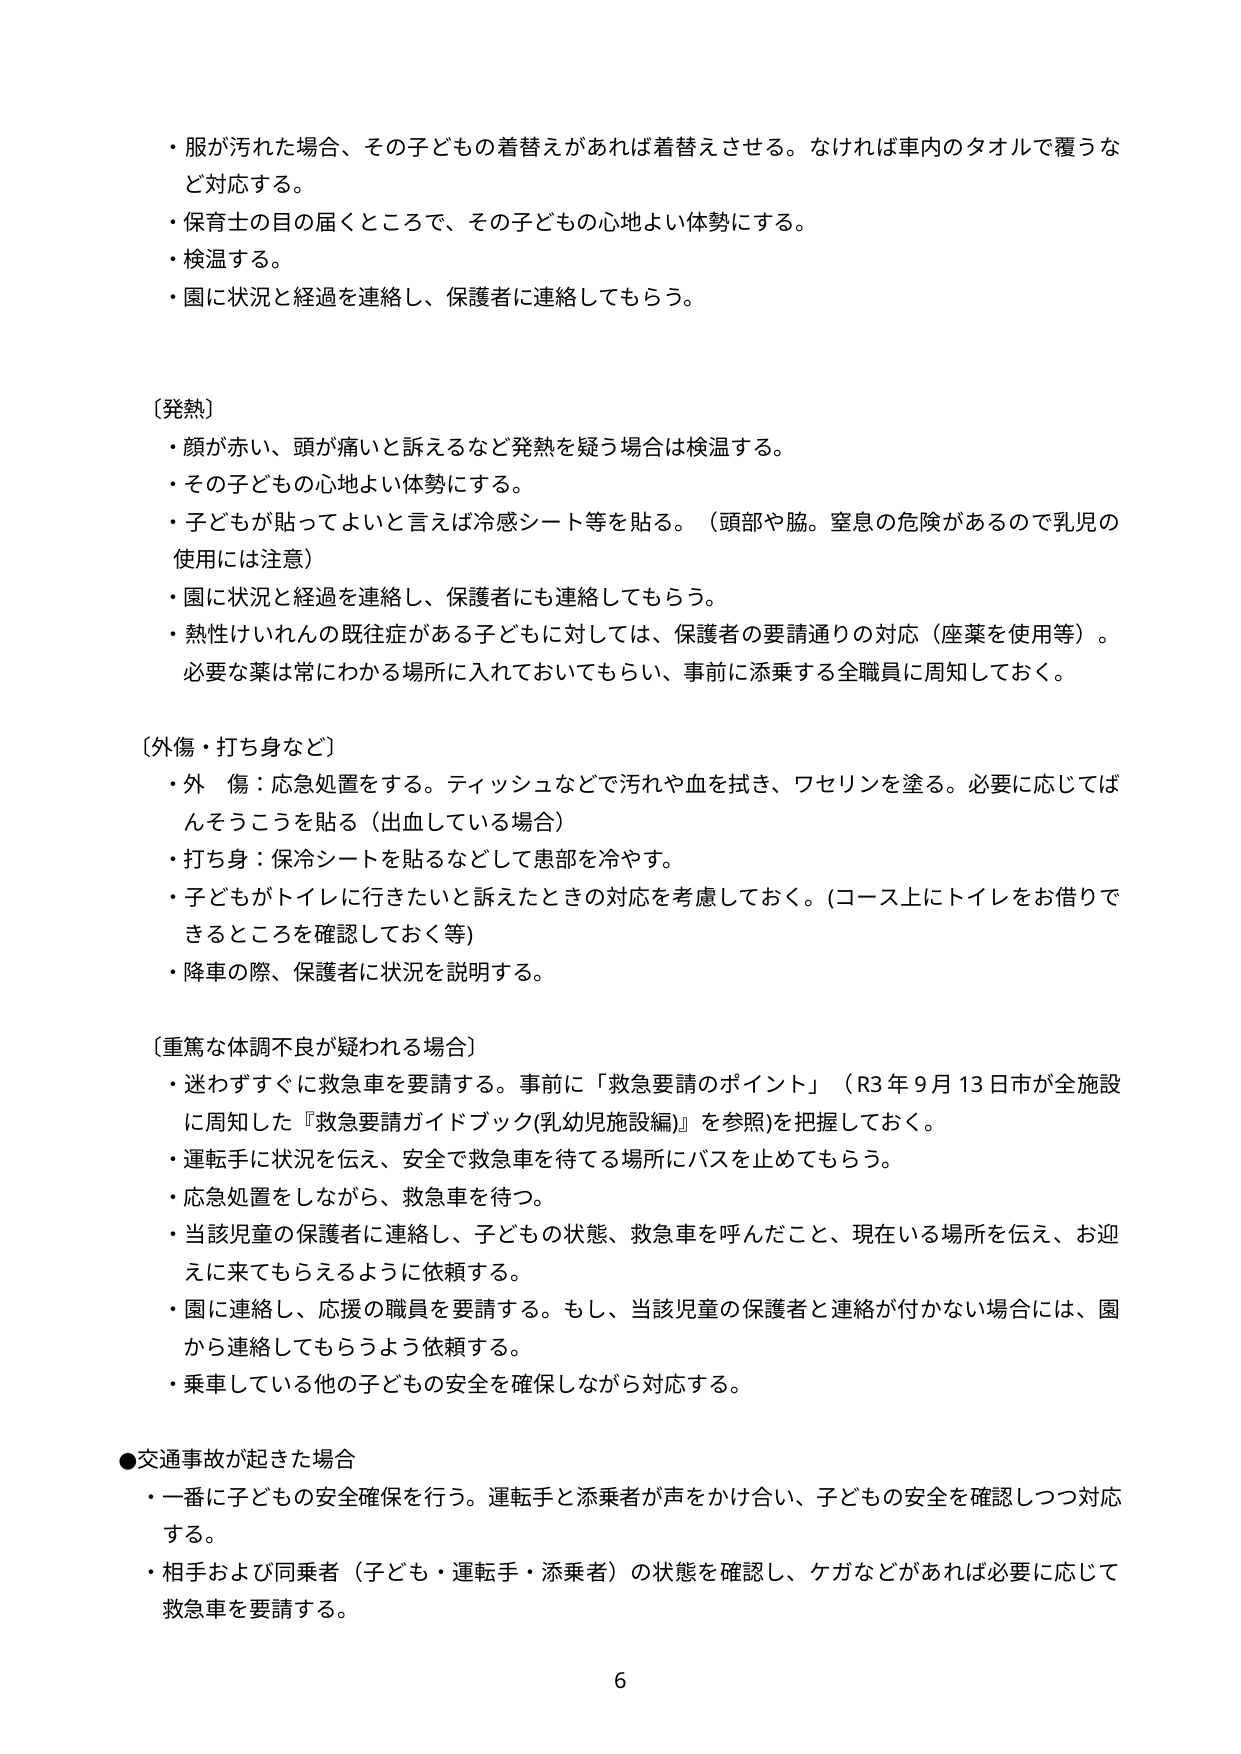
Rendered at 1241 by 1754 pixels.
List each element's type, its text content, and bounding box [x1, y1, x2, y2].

text ・運転手に状況を伝え、安全で救急車を待てる場所にバスを止めてもらう。 [118, 1139, 1122, 1177]
text ・降車の際、保護者に状況を説明する。 [118, 952, 1122, 989]
text ・園に状況と経過を連絡し、保護者に連絡してもらう。 [118, 277, 1122, 314]
text 〔重篤な体調不良が疑われる場合〕 [118, 1027, 1122, 1064]
text ・子どもがトイレに行きたいと訴えたときの対応を考慮しておく。(コース上にトイレをお借りできるところを確認しておく等) [118, 877, 1122, 952]
text ・相手および同乗者（子ども・運転手・添乗者）の状態を確認し、ケガなどがあれば必要に応じて救急車を要請する。 [118, 1552, 1122, 1627]
text ・園に連絡し、応援の職員を要請する。もし、当該児童の保護者と連絡が付かない場合には、園から連絡してもらうよう依頼する。 [140, 1289, 1122, 1364]
text ●交通事故が起きた場合 [118, 1439, 1122, 1477]
text ・外 傷：応急処置をする。ティッシュなどで汚れや血を拭き、ワセリンを塗る。必要に応じてばんそうこうを貼る（出血している場合） [118, 764, 1122, 839]
text ・園に状況と経過を連絡し、保護者にも連絡してもらう。 [118, 577, 1122, 614]
text ・服が汚れた場合、その子どもの着替えがあれば着替えさせる。なければ車内のタオルで覆うなど対応する。 [118, 127, 1122, 202]
text 〔外傷・打ち身など〕 [118, 727, 1122, 764]
text ・打ち身：保冷シートを貼るなどして患部を冷やす。 [118, 839, 1122, 877]
text ・検温する。 [118, 239, 1122, 277]
text ・顔が赤い、頭が痛いと訴えるなど発熱を疑う場合は検温する。 [118, 427, 1122, 464]
text ・熱性けいれんの既往症がある子どもに対しては、保護者の要請通りの対応（座薬を使用等）。必要な薬は常にわかる場所に入れておいてもらい、事前に添乗する全職員に周知しておく。 [118, 614, 1122, 689]
text ・当該児童の保護者に連絡し、子どもの状態、救急車を呼んだこと、現在いる場所を伝え、お迎えに来てもらえるように依頼する。 [140, 1214, 1122, 1289]
text ・一番に子どもの安全確保を行う。運転手と添乗者が声をかけ合い、子どもの安全を確認しつつ対応する。 [118, 1477, 1122, 1552]
text ・迷わずすぐに救急車を要請する。事前に「救急要請のポイント」（R3年9月13日市が全施設に周知した『救急要請ガイドブック(乳幼児施設編)』を参照)を把握しておく。 [140, 1064, 1122, 1139]
text 〔発熱〕 [118, 389, 1122, 427]
text ・応急処置をしながら、救急車を待つ。 [118, 1177, 1122, 1214]
text ・その子どもの心地よい体勢にする。 [118, 464, 1122, 502]
text ・保育士の目の届くところで、その子どもの心地よい体勢にする。 [118, 202, 1122, 239]
text ・乗車している他の子どもの安全を確保しながら対応する。 [118, 1364, 1122, 1402]
text ・子どもが貼ってよいと言えば冷感シート等を貼る。（頭部や脇。窒息の危険があるので乳児の使用には注意） [118, 502, 1122, 577]
